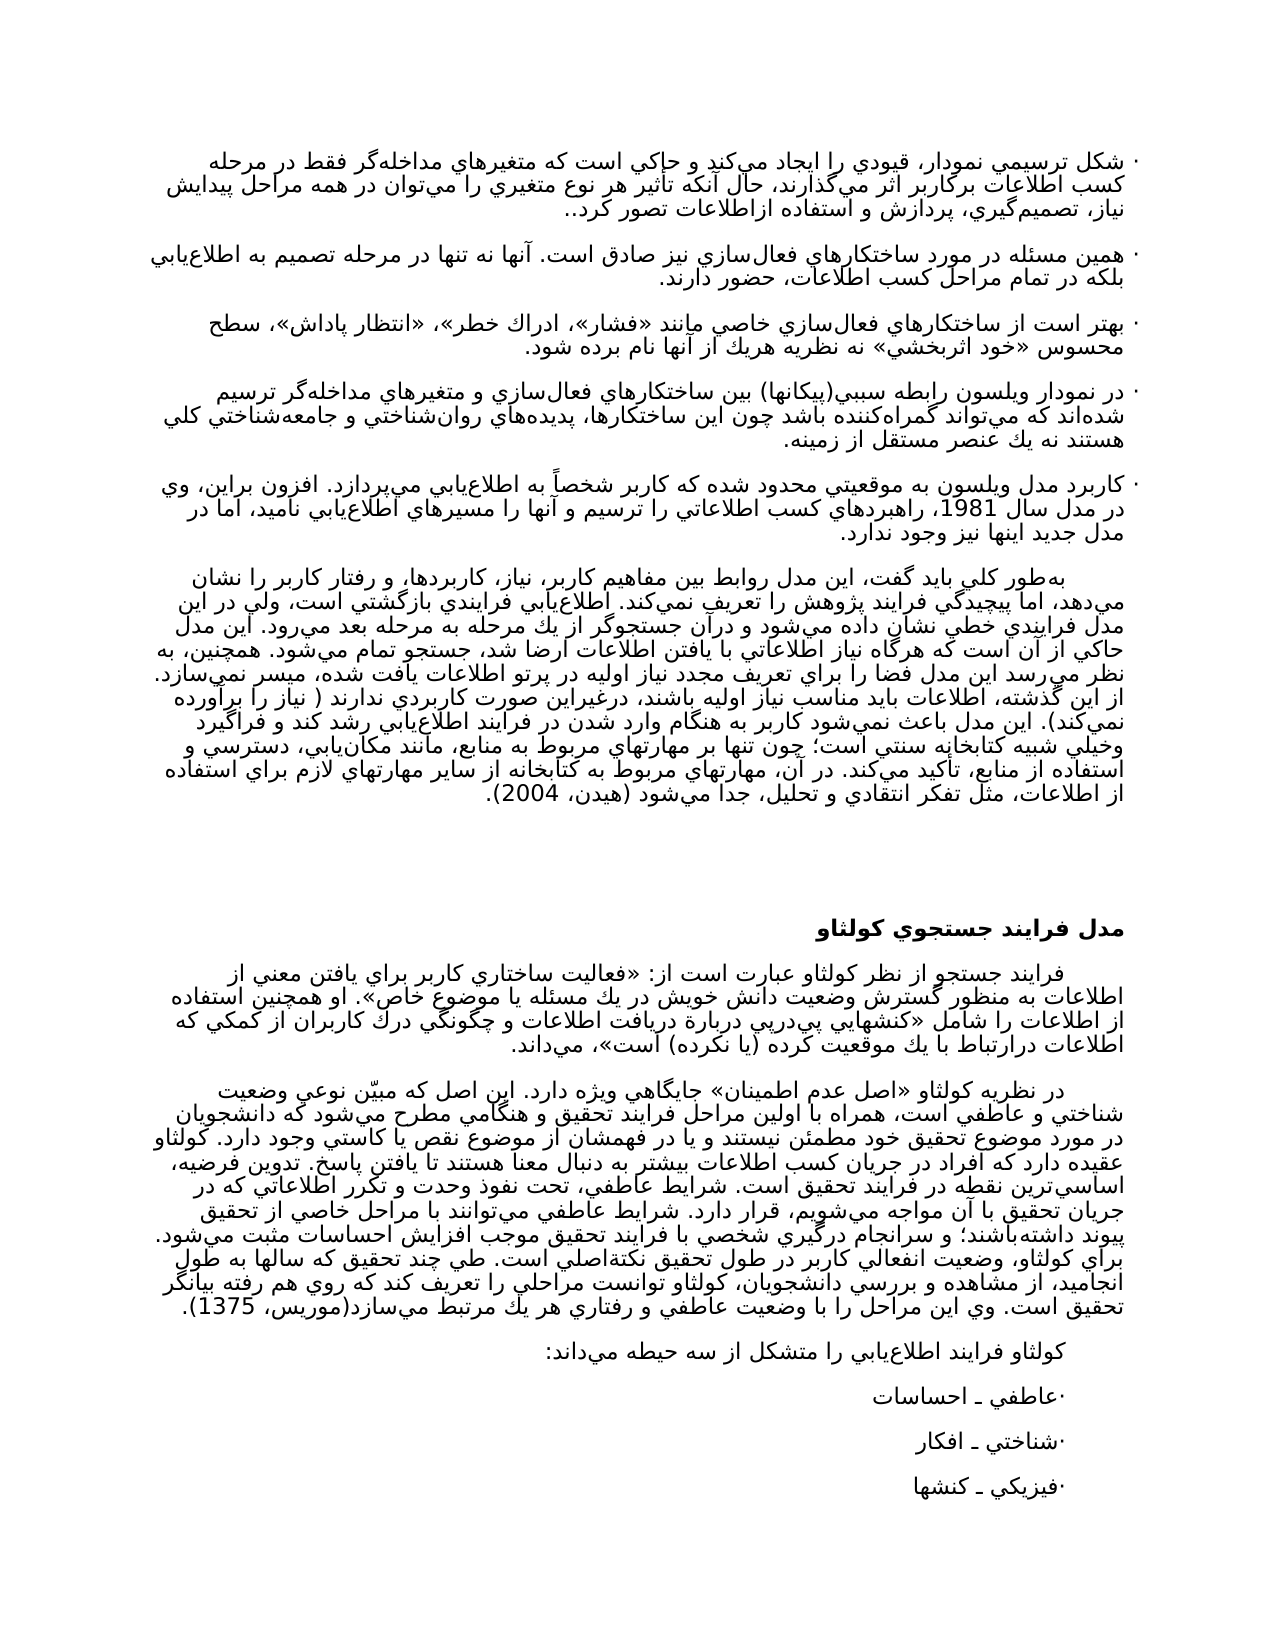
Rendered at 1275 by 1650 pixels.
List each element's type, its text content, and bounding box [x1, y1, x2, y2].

text ·فيزيكي ـ كنشها [150, 1475, 1125, 1499]
text · كاربرد مدل ويلسون به موقعيتي محدود شده كه كاربر شخصاً به اطلاع‌يابي مي‌پردازد. افزون براين، وي در مدل سال 1981، راهبردهاي كسب اطلاعاتي را ترسيم و آنها را مسيرهاي اطلاع‌يابي ناميد، اما در مدل جديد اينها نيز وجود ندارد. [150, 473, 1140, 546]
text به‌طور كلي بايد گفت، اين مدل روابط بين مفاهيم كاربر، نياز، كاربردها،‌ و رفتار كاربر را نشان مي‌دهد، اما پيچيدگي فرايند پژوهش را تعريف نمي‌كند. اطلاع‌يابي فرايندي بازگشتي است، ولي در اين مدل فرايندي خطي نشان داده مي‌شود و درآن جستجوگر از يك مرحله به مرحله بعد مي‌رود. اين مدل حاكي از آن است كه هرگاه نياز اطلاعاتي با يافتن اطلاعات ارضا شد، جستجو تمام مي‌شود. همچنين، به نظر مي‌رسد اين مدل فضا را براي تعريف مجدد نياز اوليه در پرتو اطلاعات يافت شده، ميسر نمي‌سازد. از اين گذشته، اطلاعات بايد مناسب نياز اوليه باشند،‌ درغيراين صورت كاربردي ندارند ( نياز را برآورده نمي‌كند). اين مدل باعث نمي‌شود كاربر به هنگام وارد شدن در فرايند اطلاع‌يابي رشد كند و فراگيرد وخيلي شبيه كتابخانه سنتي است؛ چون تنها بر مهارتهاي مربوط به منابع، مانند مكان‌يابي، دسترسي و استفاده از منابع، تأكيد مي‌كند. در‌ آن، مهارتهاي مربوط به كتابخانه از ساير مهارتهاي لازم براي استفاده از اطلاعات، مثل تفكر انتقادي و تحليل، جدا مي‌شود (هيدن، 2004). [150, 566, 1125, 807]
text · بهتر است از ساختكارهاي فعال‌سازي خاصي مانند «فشار»،‌ ادراك خطر»، «انتظار پاداش»، سطح محسوس «خود اثربخشي» نه نظريه هريك از آنها نام برده شود. [150, 312, 1140, 360]
text فرايند جستجو از نظر كولثاو عبارت است از: «فعاليت ساختاري كاربر براي يافتن معني از اطلاعات به منظور گسترش وضعيت دانش خويش در يك مسئله يا موضوع خاص». او همچنين استفاده از اطلاعات را شامل «كنشهايي پي‌درپي دربارة دريافت اطلاعات و چگونگي درك كاربران از كمكي كه اطلاعات درارتباط با يك موقعيت كرده (يا نكرده) است»،‌ مي‌داند. [150, 962, 1125, 1058]
text در نظريه كولثاو «اصل عدم اطمينان» جايگاهي ويژه دارد. اين اصل كه مبيّن نوعي وضعيت شناختي و عاطفي است، همراه با اولين مراحل فرايند تحقيق و هنگامي مطرح مي‌شود كه دانشجويان در مورد موضوع تحقيق خود مطمئن نيستند و يا در فهمشان از موضوع نقص يا كاستي وجود دارد. كولثاو عقيده دارد كه افراد در جريان كسب اطلاعات بيشتر به دنبال معنا هستند تا يافتن پاسخ. تدوين فرضيه، اساسي‌ترين نقطه در فرايند تحقيق است. شرايط عاطفي، تحت نفوذ وحدت و تكرر اطلاعاتي كه در جريان تحقيق با آن مواجه مي‌شويم، قرار دارد. شرايط عاطفي مي‌توانند با مراحل خاصي از تحقيق پيوند داشته‌باشند؛ و سرانجام درگيري شخصي با فرايند تحقيق موجب افزايش احساسات مثبت مي‌شود. براي كولثاو، وضعيت انفعالي كاربر در طول تحقيق نكتةاصلي است. طي چند تحقيق كه سالها به طول انجاميد، از مشاهده و بررسي دانشجويان، كولثاو توانست مراحلي را تعريف كند كه روي هم رفته بيانگر تحقيق است. وي اين مراحل را با وضعيت عاطفي و رفتاري هر يك مرتبط مي‌سازد(موريس، 1375). ‏ [150, 1079, 1125, 1320]
text مدل فرايند جستجوي كولثاو [150, 917, 1125, 941]
text كولثاو فرايند اطلاع‌يابي را متشكل از سه حيطه مي‌داند: [150, 1341, 1125, 1364]
text · شكل ترسيمي نمودار، قيودي را ايجاد مي‌كند و حاكي است كه متغيرهاي مداخله‌گر فقط در مرحله كسب اطلاعات بركاربر اثر مي‌گذارند، حال آنكه تأثير هر نوع متغيري را مي‌توان در همه مراحل پيدايش نياز، تصميم‌گيري، پردازش و استفاده ازاطلاعات تصور كرد.. [150, 150, 1140, 222]
text · همين مسئله در مورد ساختكارهاي فعال‌سازي نيز صادق است. آنها نه تنها در مرحله تصميم به اطلاع‌يابي بلكه در تمام مراحل كسب اطلاعات، حضور دارند. [150, 243, 1140, 291]
text · در نمودار ويلسون رابطه سببي(پيكانها) بين ساختكارهاي فعال‌سازي و متغيرهاي مداخله‌گر ترسيم شده‌اند كه مي‌تواند گمراه‌كننده باشد چون اين ساختكارها، پديده‌هاي روان‌شناختي و جامعه‌شناختي كلي هستند نه يك عنصر مستقل از زمينه. [150, 381, 1140, 453]
text ·عاطفي ـ احساسات [150, 1385, 1125, 1409]
text ·شناختي ـ افكار [150, 1430, 1125, 1454]
